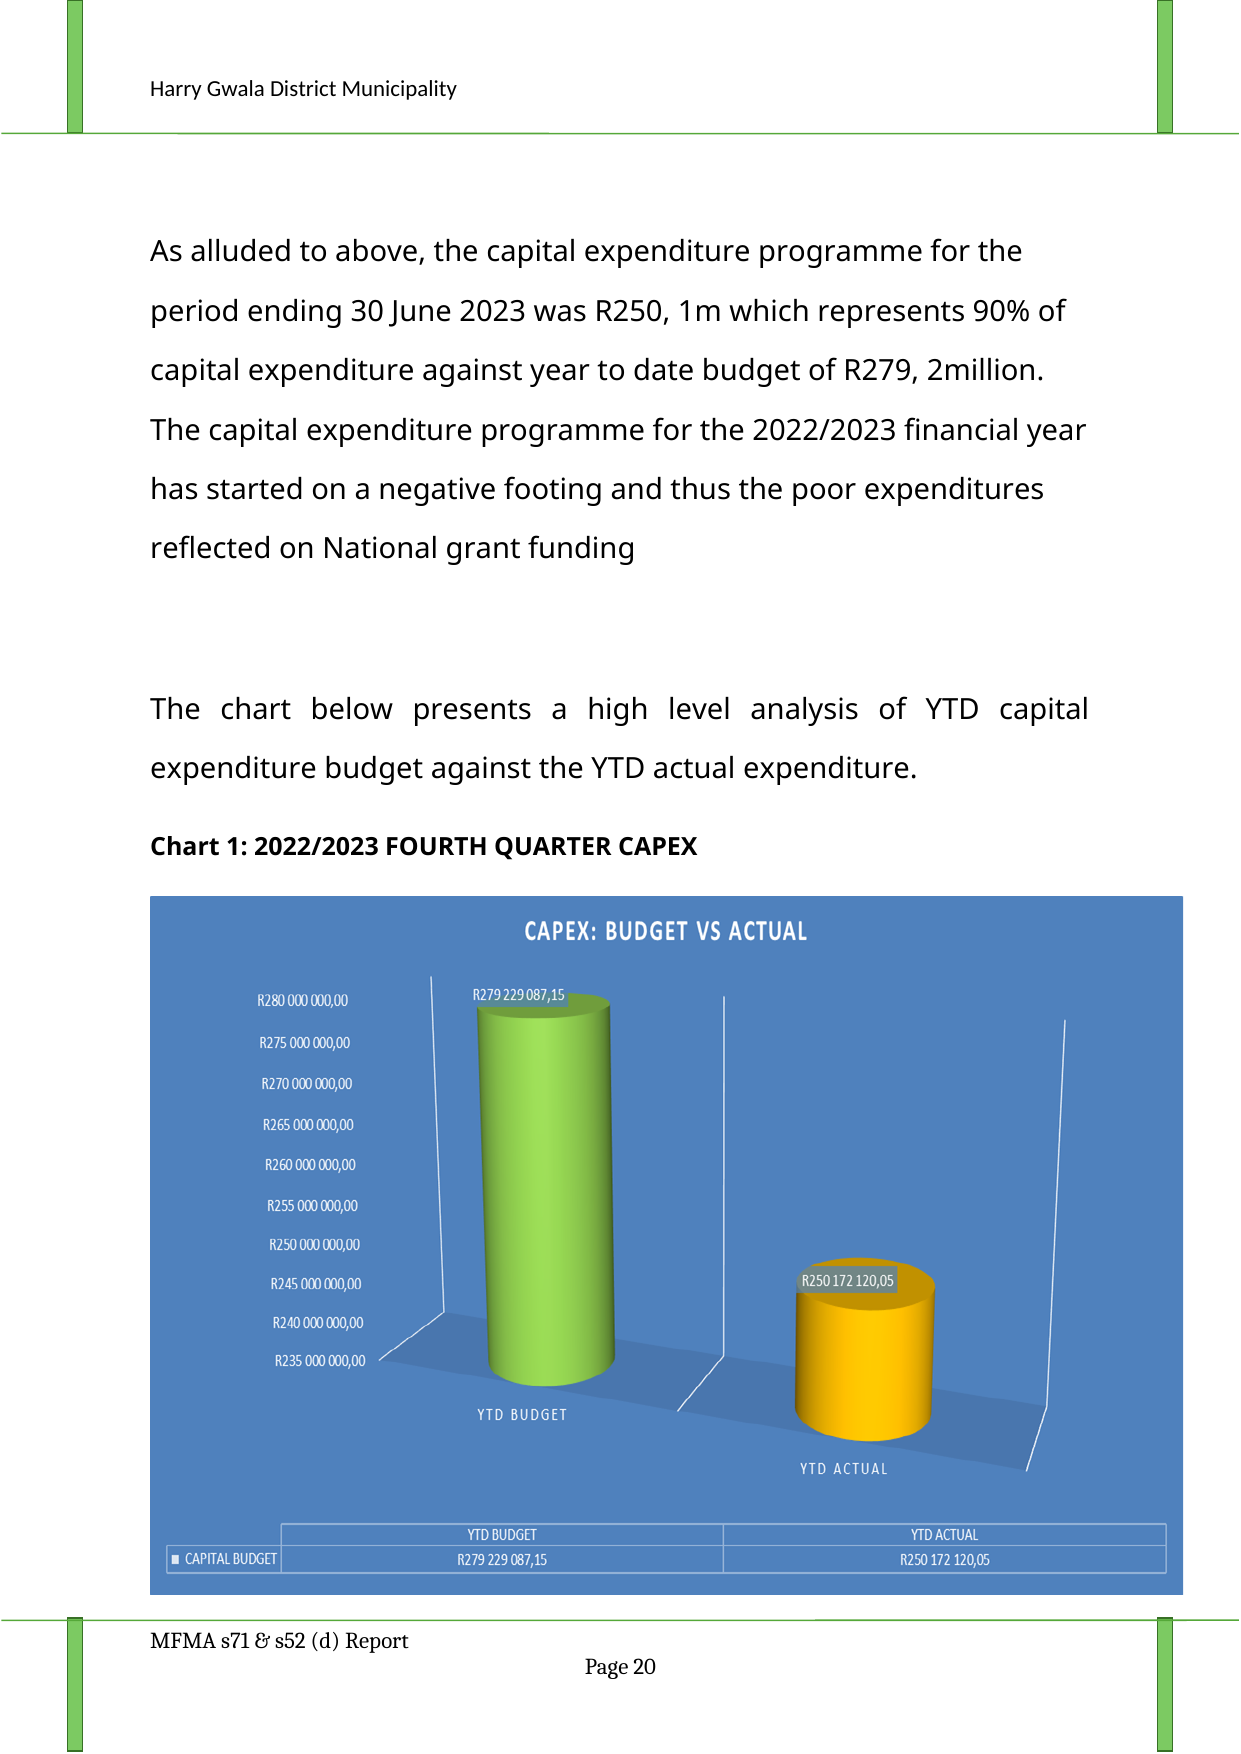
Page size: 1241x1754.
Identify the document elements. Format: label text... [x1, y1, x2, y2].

text As alluded to above, the capital expenditure programme for the period ending 30 June 2023 was R250, 1m which represents 90% of capital expenditure against year to date budget of R279, 2million. The capital expenditure programme for the 2022/2023 financial year has started on a negative footing and thus the poor expenditures reflected on National grant funding [150, 230, 1090, 567]
text Chart 1: 2022/2023 FOURTH QUARTER CAPEX [150, 828, 1090, 862]
text The chart below presents a high level analysis of YTD capital expenditure budget against the YTD actual expenditure. [150, 688, 1090, 787]
picture [150, 896, 1184, 1595]
